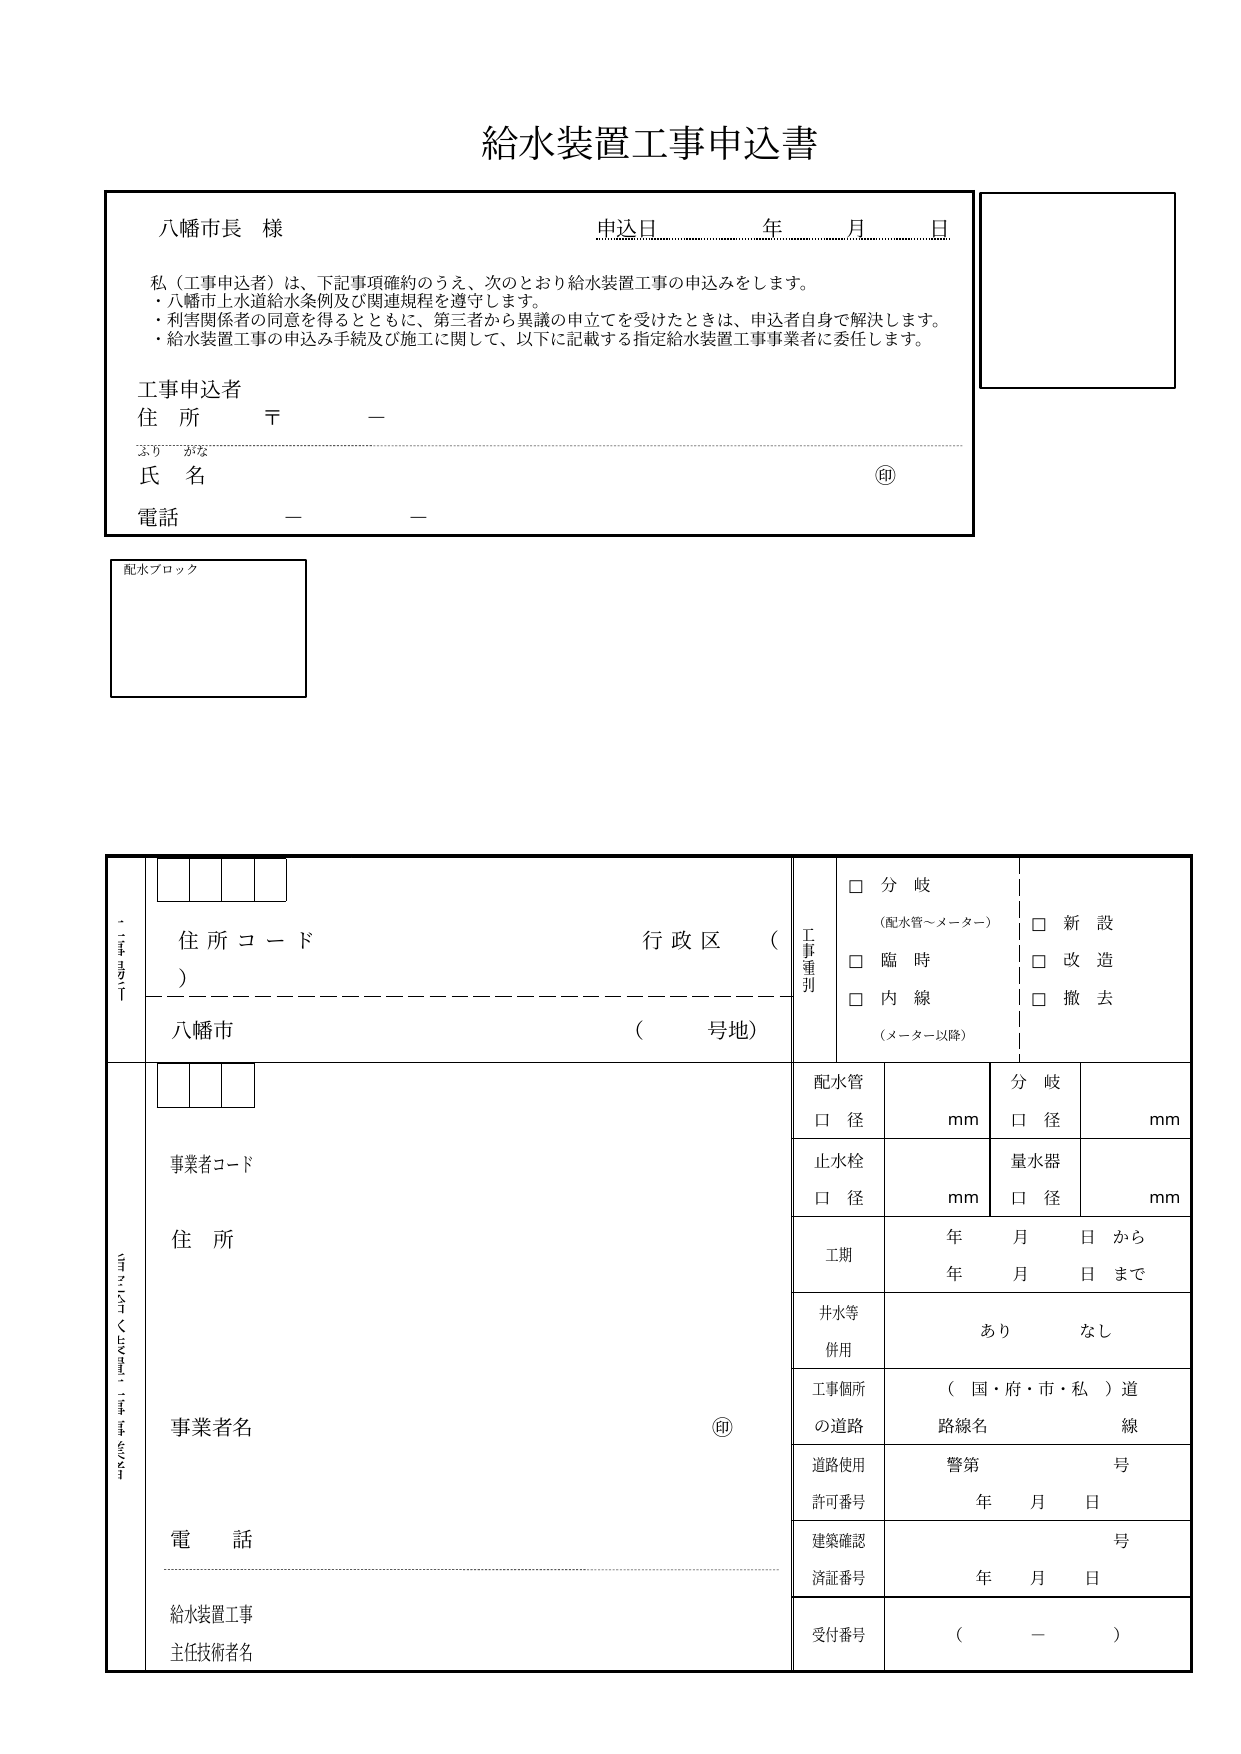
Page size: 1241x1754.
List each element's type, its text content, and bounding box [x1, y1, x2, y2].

table_cell 井水等 併用 [794, 1293, 884, 1368]
table_cell mm [1081, 1063, 1190, 1138]
table_header 住所コード 行政区 （ ） [146, 858, 791, 996]
table_cell 工期 [794, 1217, 884, 1292]
table_cell 号 年 月 日 [885, 1521, 1190, 1596]
table_cell あり なし [885, 1293, 1190, 1368]
text 給水装置工事申込書 [118, 104, 1181, 179]
table_cell 道路使用 許可番号 [794, 1445, 884, 1520]
table_cell 指定給水装置工事事業者 [108, 1063, 145, 1670]
table_cell 建築確認 済証番号 [794, 1521, 884, 1596]
table_cell 年 月 日 から 年 月 日 まで [885, 1217, 1190, 1292]
table_cell 事業者コード 住所 事業者名 ㊞ 電 話 給水装置工事 主任技術者名 [146, 1063, 791, 1670]
table_cell mm [885, 1063, 989, 1138]
table_header □ 分 岐 （配水管～メーター） □ 臨 時 □ 内 線 （メーター以降） [837, 858, 1019, 1062]
table_cell 工事個所 の道路 [794, 1369, 884, 1444]
table_header 工事場所 [108, 858, 145, 1062]
table_cell mm [885, 1139, 989, 1216]
table_cell 警第 号 年 月 日 [885, 1445, 1190, 1520]
table_cell 受付番号 [794, 1598, 884, 1670]
table_header 工事種別 [794, 858, 836, 1062]
table_cell 八幡市 （ 号地） [146, 996, 791, 1062]
table_cell 止水栓 口 径 [794, 1139, 884, 1216]
table_cell 分 岐 口 径 [991, 1063, 1080, 1138]
table_cell mm [1081, 1139, 1190, 1216]
table_cell 量水器 口 径 [991, 1139, 1080, 1216]
table_header □ 新 設 □ 改 造 □ 撤 去 [1020, 858, 1190, 1062]
table_cell （ 国・府・市・私 ）道 路線名 線 [885, 1369, 1190, 1444]
table_cell 配水管 口 径 [794, 1063, 884, 1138]
table_header 八幡市長 様 申込日 年 月 日 私（工事申込者）は、下記事項確約のうえ、次のとおり給水装置工事の申込みをします。 ・八幡市上水道給水条例及び関連規程を遵守します。 ・利害関係者の同意を得るとともに、第三者から異議の申立てを受けたときは、申込者自身で解決します。 ・給水装置工事の申込み手続及び施工に関して、以下に記載する指定給水装置工事事業者に委任します。 工事申込者 住 所 〒 － ㊞ 電話 － － [107, 193, 972, 534]
table_cell （ － ） [885, 1598, 1190, 1670]
